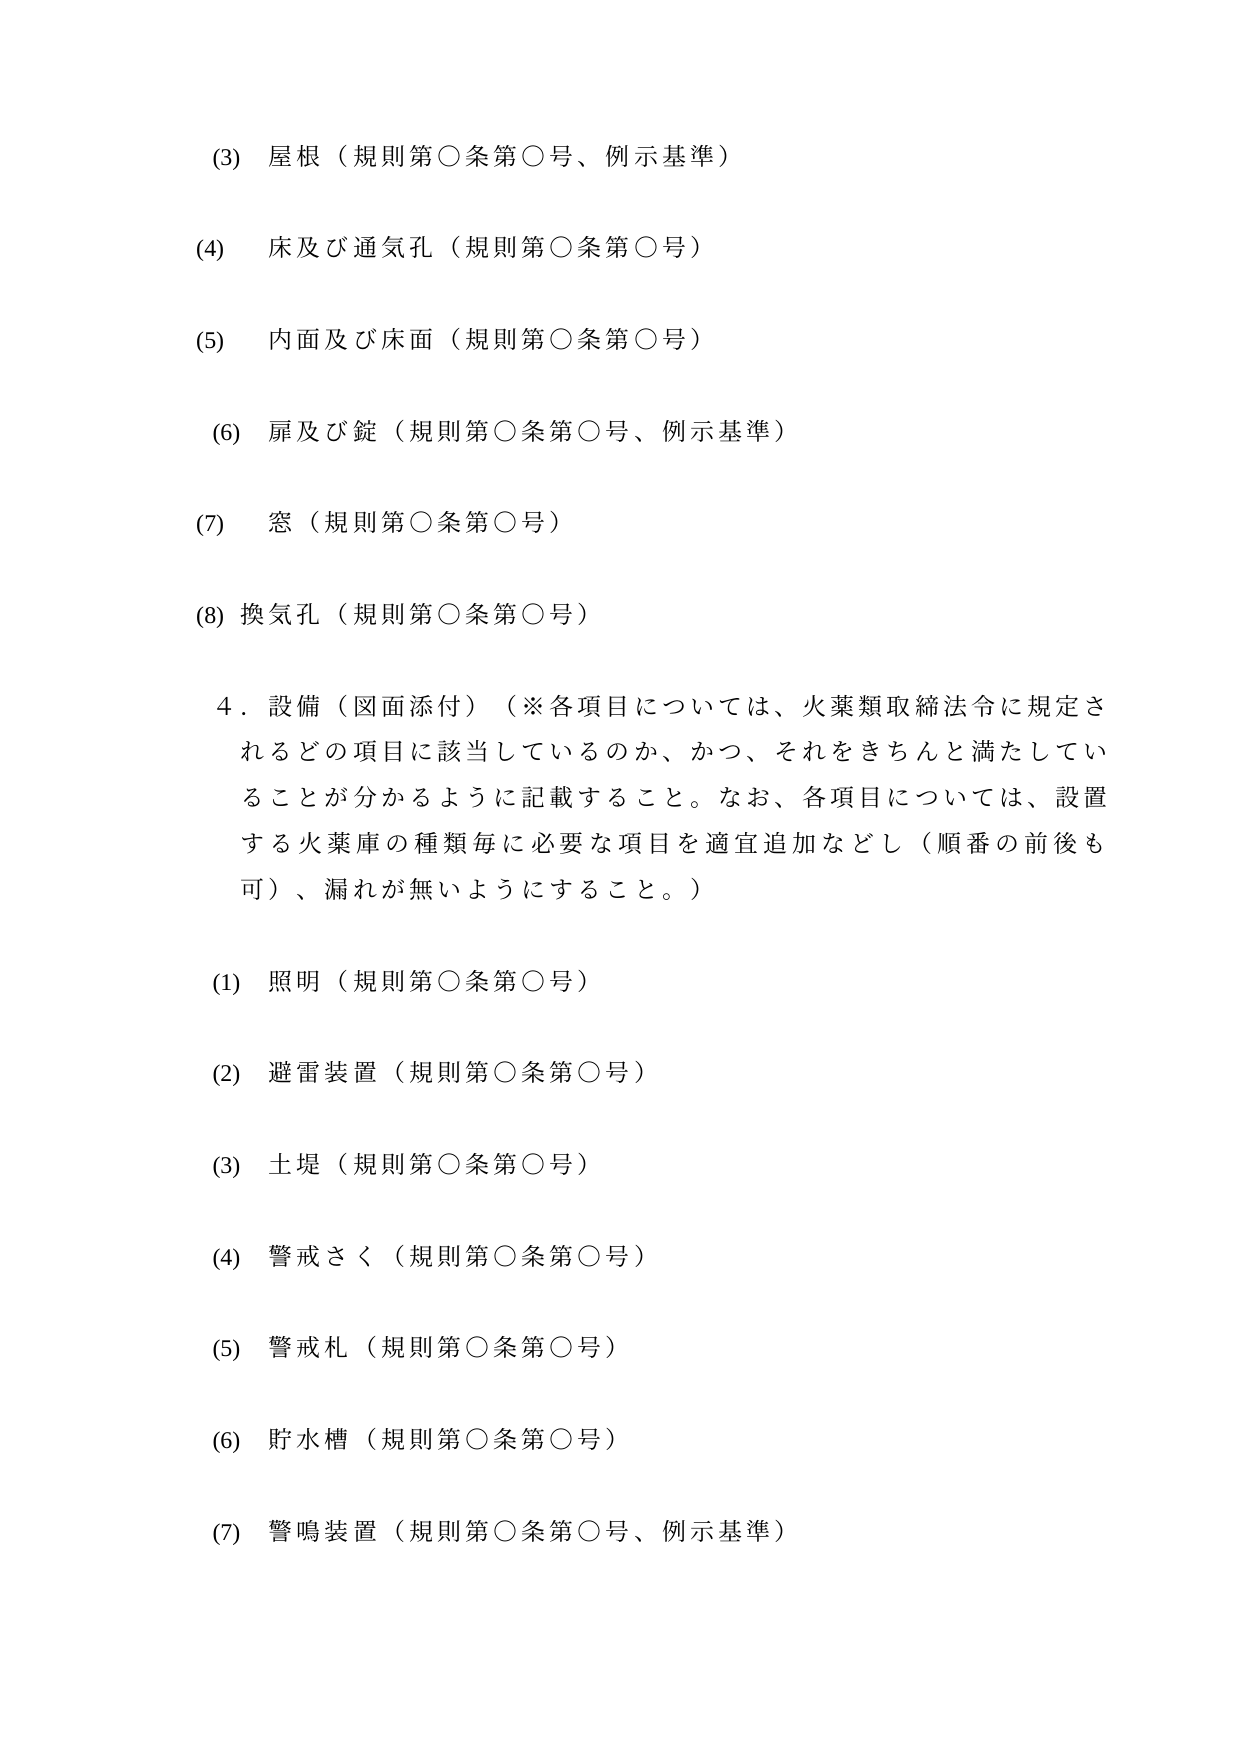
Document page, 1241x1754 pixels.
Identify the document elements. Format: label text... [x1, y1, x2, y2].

text (4) 床及び通気孔（規則第○条第○号） [183, 223, 1112, 269]
text (5) 警戒札（規則第○条第○号） [197, 1323, 1112, 1369]
text (7) 警鳴装置（規則第○条第○号、例示基準） [197, 1507, 1112, 1553]
text (8) 換気孔（規則第○条第○号） [183, 590, 1112, 636]
text ４．設備（図面添付）（※各項目については、火薬類取締法令に規定されるどの項目に該当しているのか、かつ、それをきちんと満たしていることが分かるように記載すること。なお、各項目については、設置する火薬庫の種類毎に必要な項目を適宜追加などし（順番の前後も可）、漏れが無いようにすること。） [187, 682, 1112, 911]
text (6) 貯水槽（規則第○条第○号） [197, 1415, 1112, 1461]
text (6) 扉及び錠（規則第○条第○号、例示基準） [183, 407, 1112, 453]
text (1) 照明（規則第○条第○号） [197, 957, 1112, 1003]
text (5) 内面及び床面（規則第○条第○号） [183, 315, 1112, 361]
text (2) 避雷装置（規則第○条第○号） [197, 1048, 1112, 1094]
text (7) 窓（規則第○条第○号） [183, 498, 1112, 544]
text (3) 土堤（規則第○条第○号） [197, 1140, 1112, 1186]
text (4) 警戒さく（規則第○条第○号） [197, 1232, 1112, 1278]
text (3) 屋根（規則第○条第○号、例示基準） [183, 132, 1112, 178]
